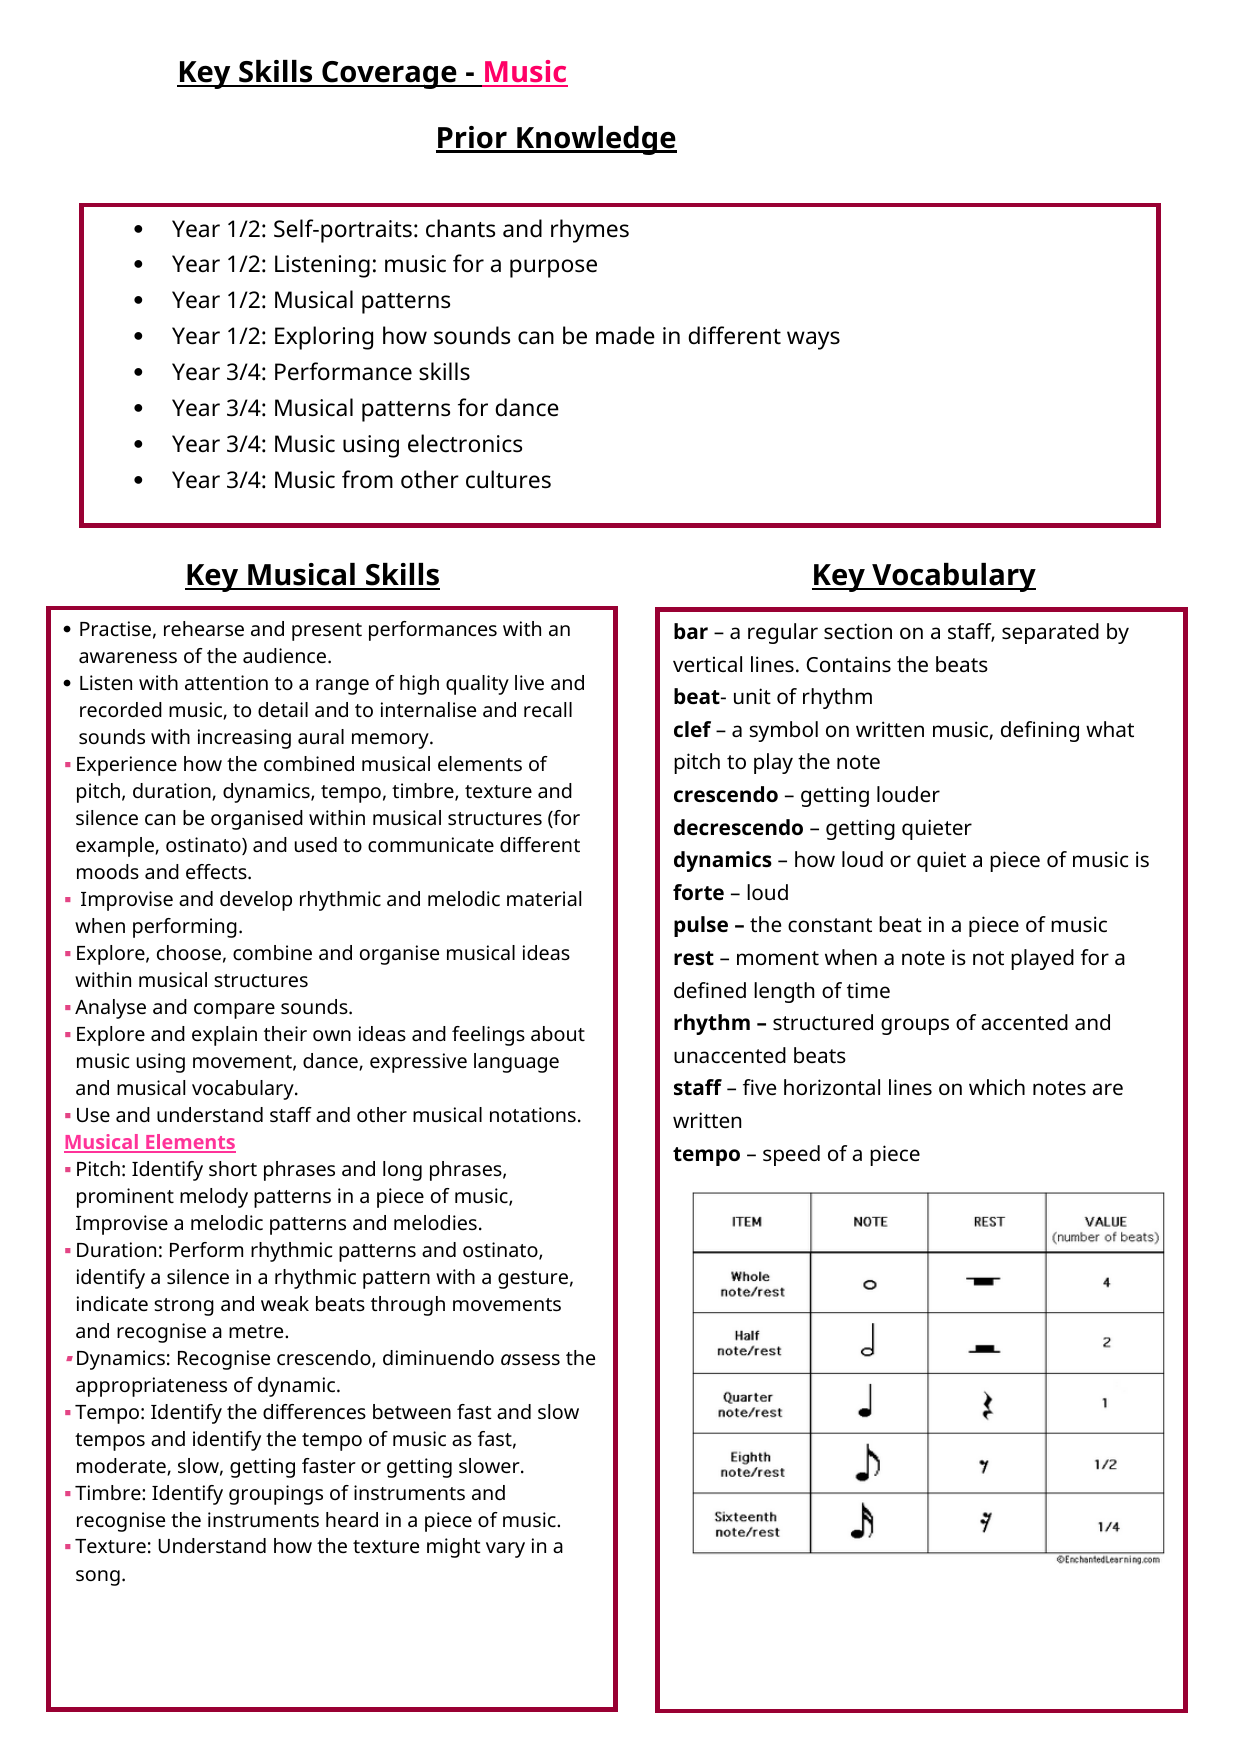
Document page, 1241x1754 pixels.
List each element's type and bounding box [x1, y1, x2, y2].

picture [672, 1192, 1166, 1566]
